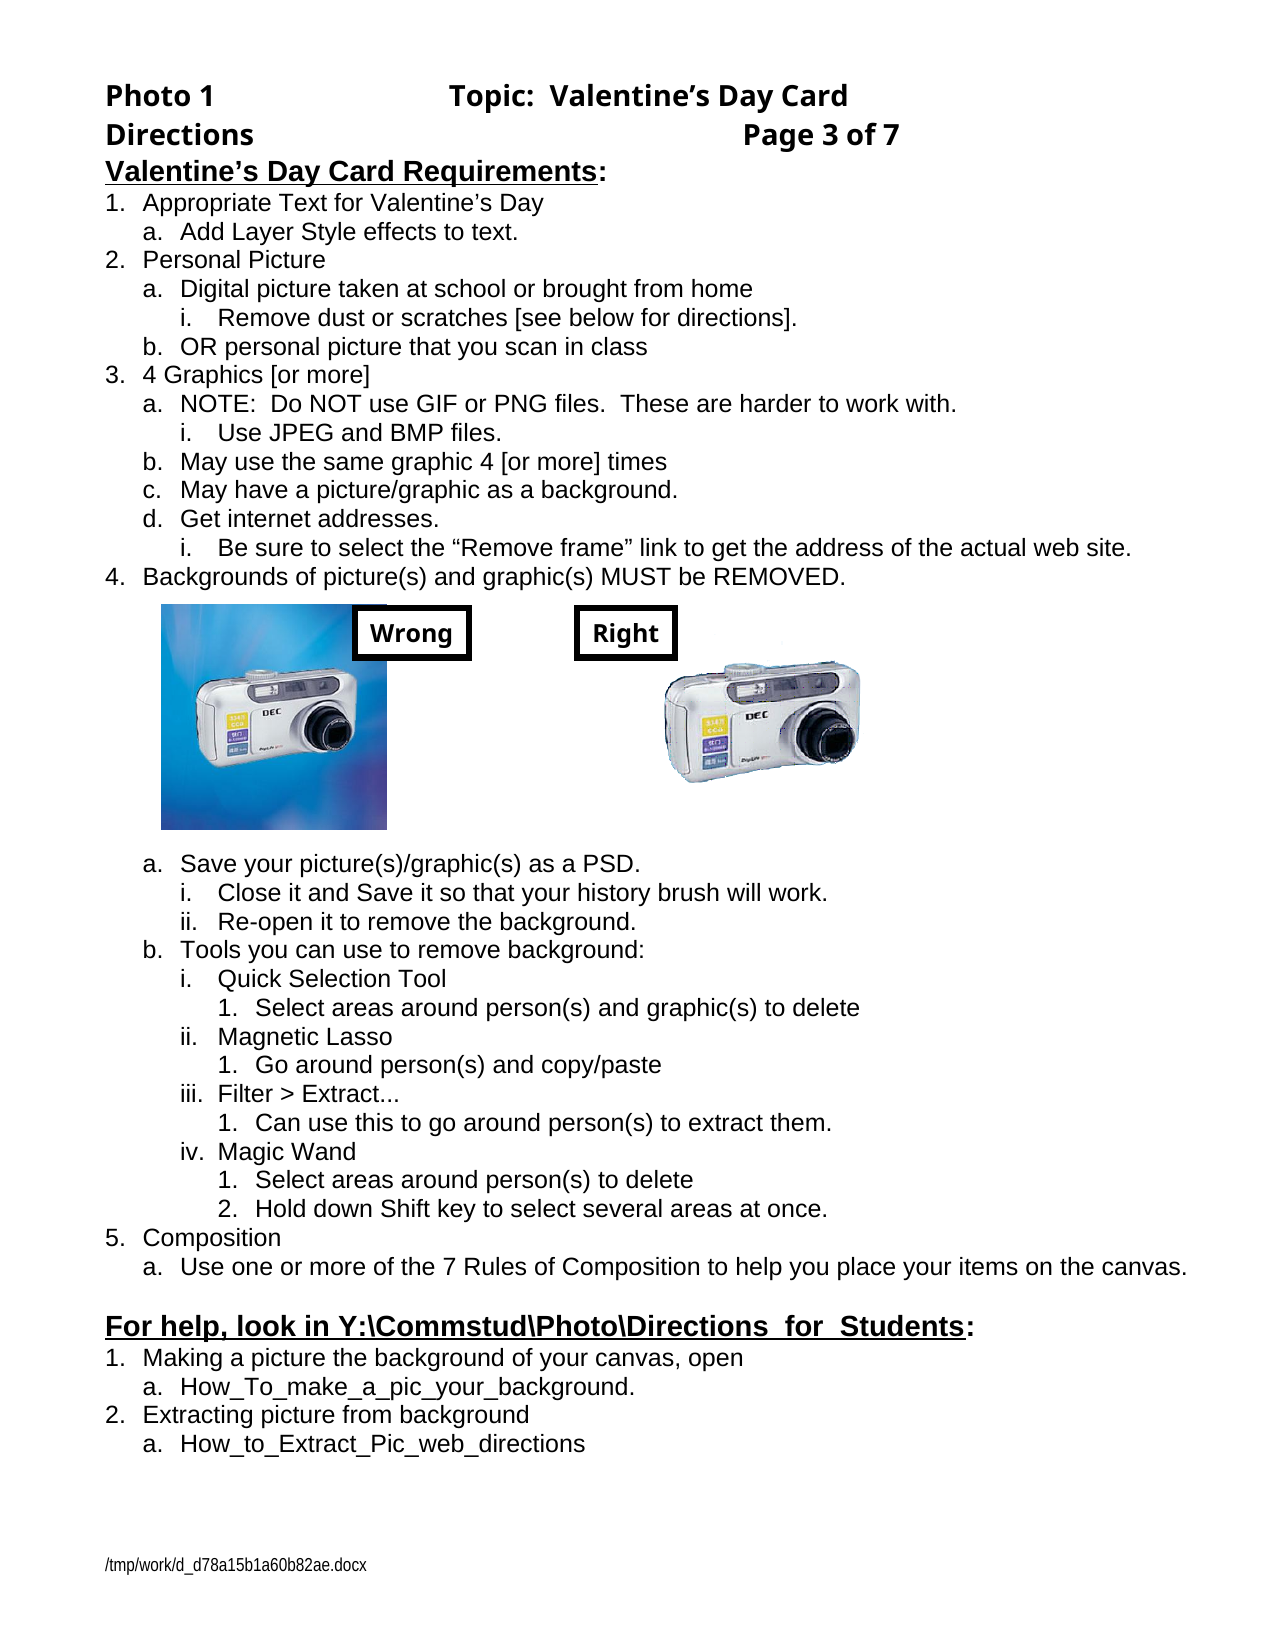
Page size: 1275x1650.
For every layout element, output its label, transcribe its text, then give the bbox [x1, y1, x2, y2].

text For help, look in Y:\Commstud\Photo\Directions_for_Students: [105, 1309, 1200, 1343]
list Magnetic Lasso [180, 1022, 1200, 1050]
list Re-open it to remove the background. [180, 907, 1200, 935]
list Get internet addresses. [142, 504, 1200, 533]
list Composition [105, 1223, 1200, 1252]
list Use one or more of the 7 Rules of Composition to help you place your items on the canvas. [142, 1252, 1200, 1280]
list Tools you can use to remove background: [142, 935, 1200, 964]
list Can use this to go around person(s) to extract them. [217, 1108, 1200, 1137]
list May have a picture/graphic as a background. [142, 475, 1200, 504]
list How_To_make_a_pic_your_background. [142, 1371, 1200, 1400]
list Backgrounds of picture(s) and graphic(s) MUST be REMOVED. [105, 562, 1200, 590]
text Valentine’s Day Card Requirements: [105, 154, 1200, 188]
list Quick Selection Tool [180, 964, 1200, 993]
list 4 Graphics [or more] [105, 360, 1200, 389]
list Add Layer Style effects to text. [142, 217, 1200, 245]
list May use the same graphic 4 [or more] times [142, 447, 1200, 475]
list Select areas around person(s) to delete [217, 1165, 1200, 1194]
list Digital picture taken at school or brought from home [142, 274, 1200, 303]
list OR personal picture that you scan in class [142, 332, 1200, 360]
list Extracting picture from background [105, 1400, 1200, 1429]
list Making a picture the background of your canvas, open [105, 1343, 1200, 1371]
list Appropriate Text for Valentine’s Day [105, 188, 1200, 217]
list Hold down Shift key to select several areas at once. [217, 1194, 1200, 1223]
list Select areas around person(s) and graphic(s) to delete [217, 993, 1200, 1022]
picture [656, 634, 874, 802]
list Filter > Extract... [180, 1079, 1200, 1108]
list Be sure to select the “Remove frame” link to get the address of the actual web site. [180, 533, 1200, 562]
list NOTE: Do NOT use GIF or PNG files. These are harder to work with. [142, 389, 1200, 418]
list How_to_Extract_Pic_web_directions [142, 1429, 1200, 1458]
list Close it and Save it so that your history brush will work. [180, 878, 1200, 907]
list Use JPEG and BMP files. [180, 418, 1200, 447]
list Remove dust or scratches [see below for directions]. [180, 303, 1200, 332]
list Magic Wand [180, 1137, 1200, 1165]
list Save your picture(s)/graphic(s) as a PSD. [142, 849, 1200, 878]
list Go around person(s) and copy/paste [217, 1050, 1200, 1079]
list Personal Picture [105, 245, 1200, 274]
picture [161, 604, 387, 830]
